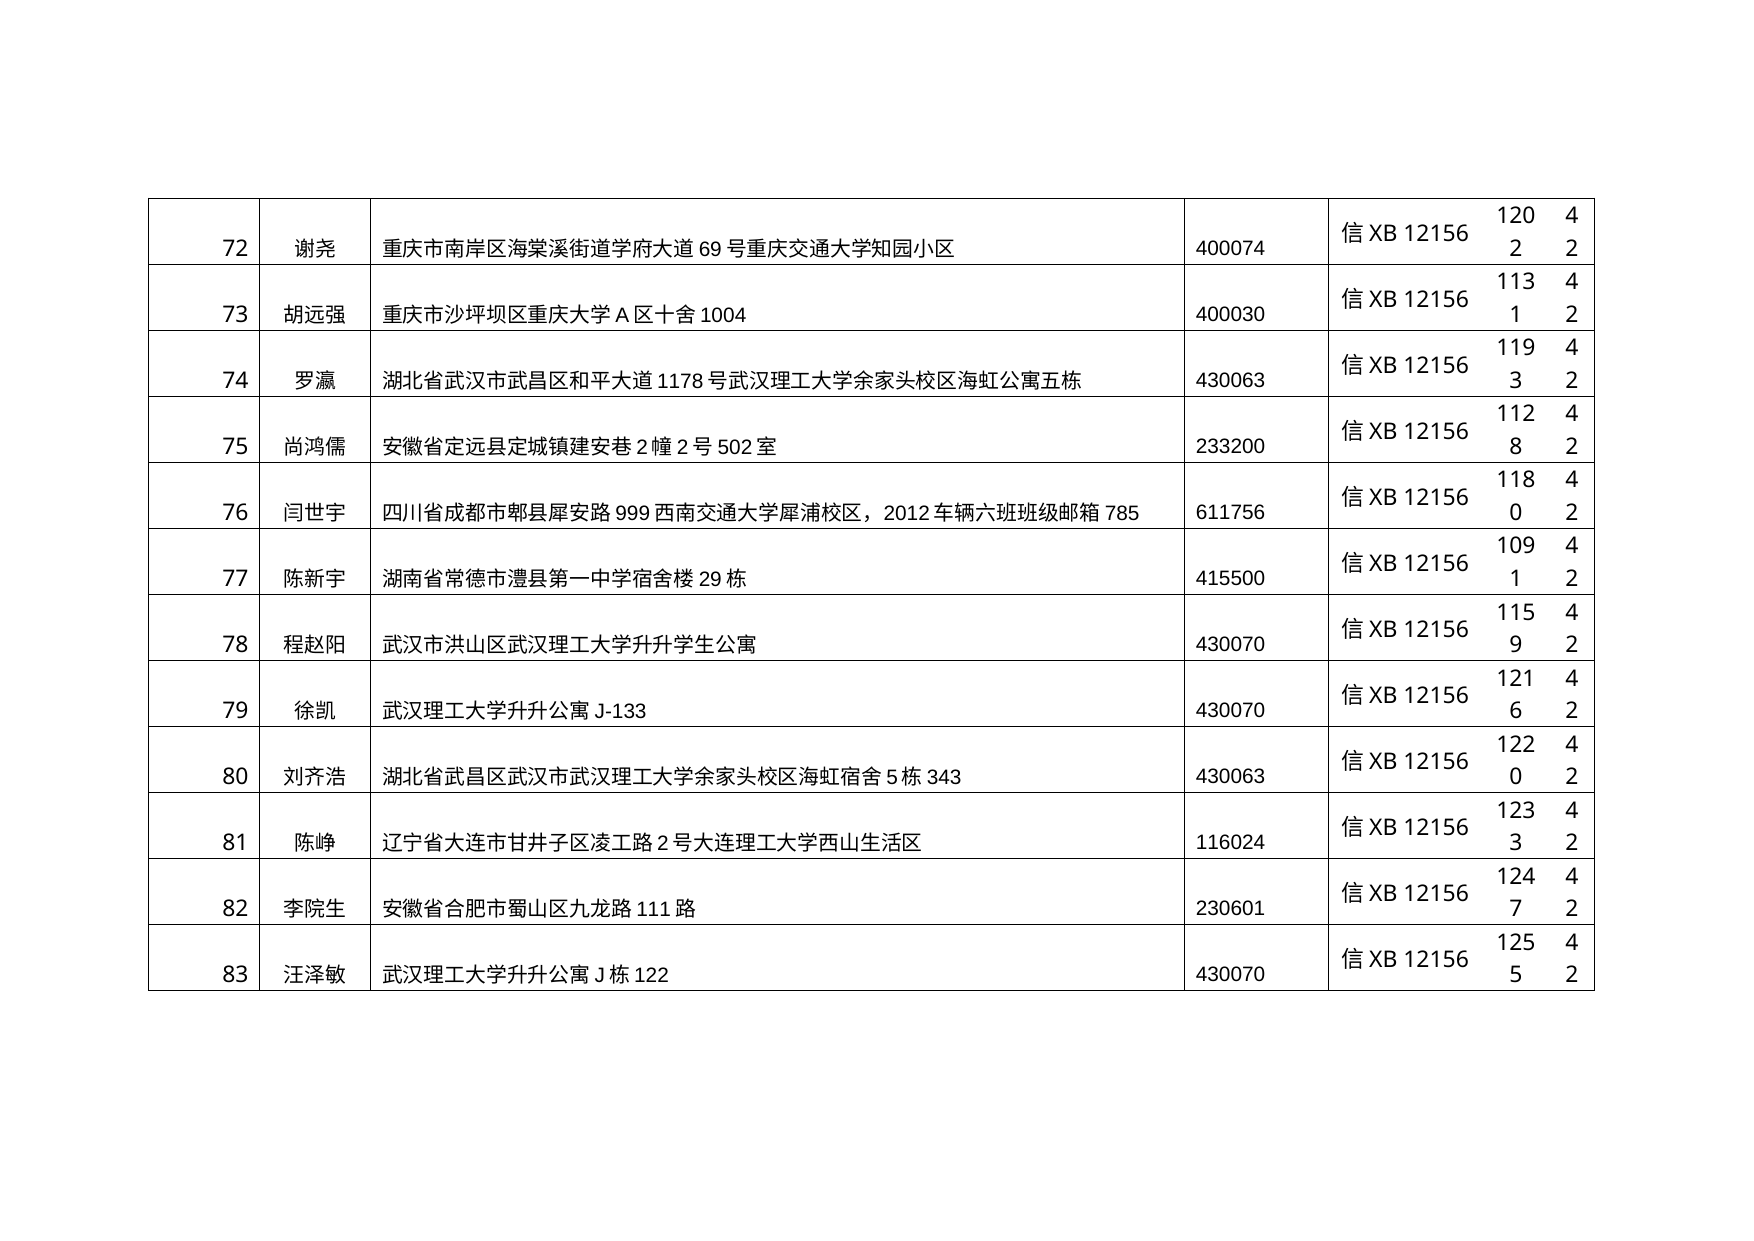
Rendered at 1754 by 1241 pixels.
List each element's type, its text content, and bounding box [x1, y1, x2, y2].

table_cell 83 [149, 925, 259, 990]
table_cell 430070 [1185, 661, 1328, 726]
table_cell 400074 [1185, 199, 1328, 264]
table_cell 1091 [1482, 529, 1549, 594]
table_cell 79 [149, 661, 259, 726]
table_cell 430070 [1185, 595, 1328, 660]
table_cell 胡远强 [260, 265, 370, 330]
table_cell 82 [149, 859, 259, 924]
table_cell 刘齐浩 [260, 727, 370, 792]
table_cell 信XB 12156 [1329, 925, 1482, 990]
table_cell 233200 [1185, 397, 1328, 462]
table_cell 信XB 12156 [1329, 199, 1482, 264]
table_cell 42 [1549, 925, 1594, 990]
table_cell 武汉市洪山区武汉理工大学升升学生公寓 [371, 595, 1184, 660]
table_cell 信XB 12156 [1329, 529, 1482, 594]
table_cell 42 [1549, 529, 1594, 594]
table_cell 42 [1549, 859, 1594, 924]
table_cell 陈峥 [260, 793, 370, 858]
table_cell 谢尧 [260, 199, 370, 264]
table_cell 72 [149, 199, 259, 264]
table_cell 1131 [1482, 265, 1549, 330]
table_cell 安徽省定远县定城镇建安巷2幢2号502室 [371, 397, 1184, 462]
table_cell 80 [149, 727, 259, 792]
table_cell 信XB 12156 [1329, 595, 1482, 660]
table_cell 42 [1549, 265, 1594, 330]
table_cell 1202 [1482, 199, 1549, 264]
table_cell 信XB 12156 [1329, 793, 1482, 858]
table_cell 信XB 12156 [1329, 859, 1482, 924]
table_cell 湖北省武汉市武昌区和平大道1178号武汉理工大学余家头校区海虹公寓五栋 [371, 331, 1184, 396]
table_cell 430063 [1185, 331, 1328, 396]
table_cell 42 [1549, 595, 1594, 660]
table_cell 1128 [1482, 397, 1549, 462]
table_cell 罗瀛 [260, 331, 370, 396]
table_cell 汪泽敏 [260, 925, 370, 990]
table_cell 75 [149, 397, 259, 462]
table_cell 400030 [1185, 265, 1328, 330]
table_cell 安徽省合肥市蜀山区九龙路111路 [371, 859, 1184, 924]
table_cell 74 [149, 331, 259, 396]
table_cell 信XB 12156 [1329, 331, 1482, 396]
table_cell 73 [149, 265, 259, 330]
table_cell 四川省成都市郫县犀安路999西南交通大学犀浦校区，2012车辆六班班级邮箱785 [371, 463, 1184, 528]
table_cell 81 [149, 793, 259, 858]
table_cell 1255 [1482, 925, 1549, 990]
table_cell 陈新宇 [260, 529, 370, 594]
table_cell 42 [1549, 199, 1594, 264]
table_cell 42 [1549, 727, 1594, 792]
table_cell 辽宁省大连市甘井子区凌工路2号大连理工大学西山生活区 [371, 793, 1184, 858]
table_cell 42 [1549, 397, 1594, 462]
table_cell 重庆市南岸区海棠溪街道学府大道69号重庆交通大学知园小区 [371, 199, 1184, 264]
table_cell 重庆市沙坪坝区重庆大学A区十舍1004 [371, 265, 1184, 330]
table_cell 415500 [1185, 529, 1328, 594]
table_cell 信XB 12156 [1329, 265, 1482, 330]
table_cell 1233 [1482, 793, 1549, 858]
table_cell 42 [1549, 331, 1594, 396]
table_cell 1180 [1482, 463, 1549, 528]
table_cell 信XB 12156 [1329, 463, 1482, 528]
table_cell 1159 [1482, 595, 1549, 660]
table_cell 湖北省武昌区武汉市武汉理工大学余家头校区海虹宿舍5栋343 [371, 727, 1184, 792]
table_cell 42 [1549, 793, 1594, 858]
table_cell 尚鸿儒 [260, 397, 370, 462]
table_cell 徐凯 [260, 661, 370, 726]
table_cell 1247 [1482, 859, 1549, 924]
table_cell 李院生 [260, 859, 370, 924]
table_cell 1193 [1482, 331, 1549, 396]
table_cell 230601 [1185, 859, 1328, 924]
table_cell 78 [149, 595, 259, 660]
table_cell 信XB 12156 [1329, 727, 1482, 792]
table_cell 76 [149, 463, 259, 528]
table_cell 77 [149, 529, 259, 594]
table_cell 信XB 12156 [1329, 661, 1482, 726]
table_cell 42 [1549, 661, 1594, 726]
table_cell 武汉理工大学升升公寓J-133 [371, 661, 1184, 726]
table_cell 闫世宇 [260, 463, 370, 528]
table_cell 1216 [1482, 661, 1549, 726]
table_cell 信XB 12156 [1329, 397, 1482, 462]
table_cell 116024 [1185, 793, 1328, 858]
table_cell 430070 [1185, 925, 1328, 990]
table_cell 611756 [1185, 463, 1328, 528]
table_cell 42 [1549, 463, 1594, 528]
table_cell 程赵阳 [260, 595, 370, 660]
table_cell 430063 [1185, 727, 1328, 792]
table_cell 湖南省常德市澧县第一中学宿舍楼29栋 [371, 529, 1184, 594]
table_cell 1220 [1482, 727, 1549, 792]
table_cell 武汉理工大学升升公寓J栋122 [371, 925, 1184, 990]
